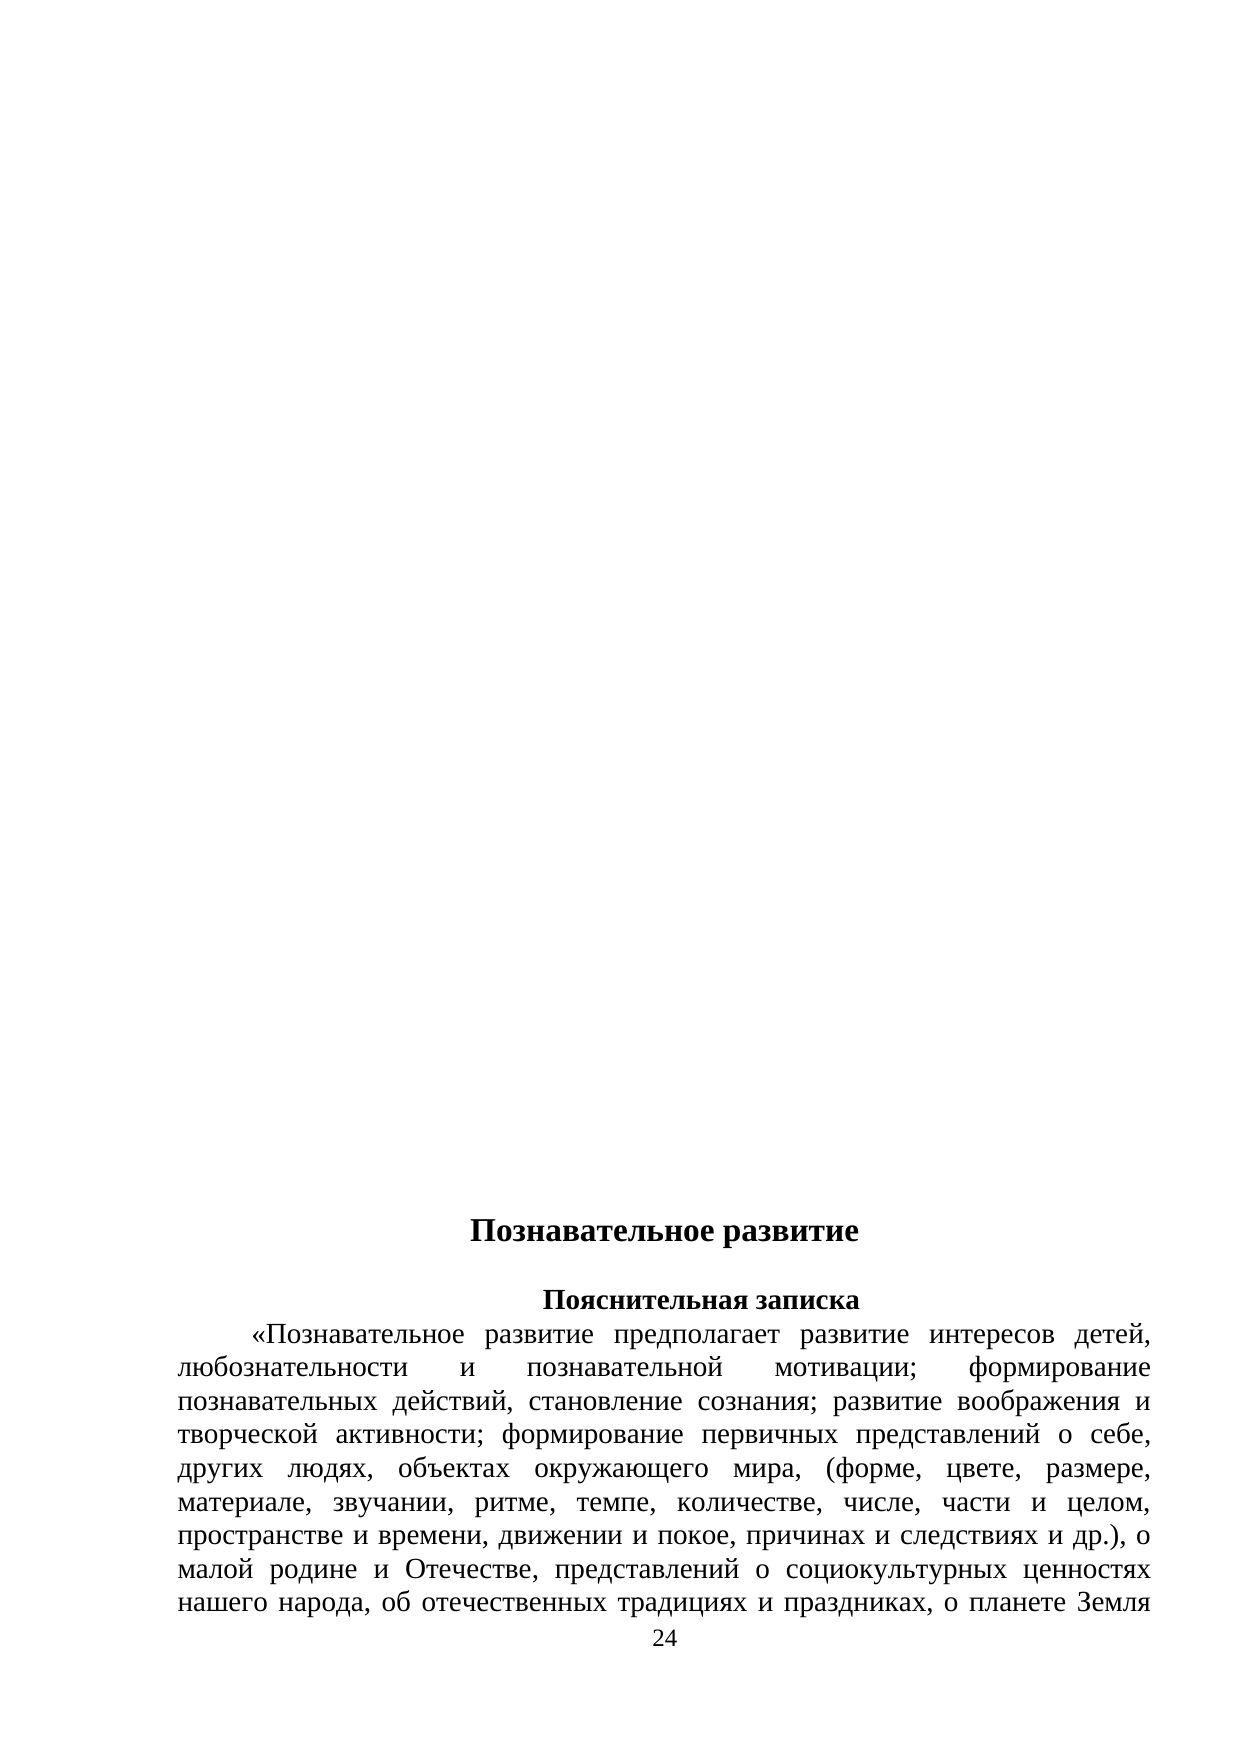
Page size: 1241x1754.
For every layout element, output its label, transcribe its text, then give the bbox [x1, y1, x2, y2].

text Пояснительная записка [177, 1282, 1152, 1316]
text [177, 1316, 1152, 1618]
text Познавательное развитие [177, 1211, 1152, 1249]
